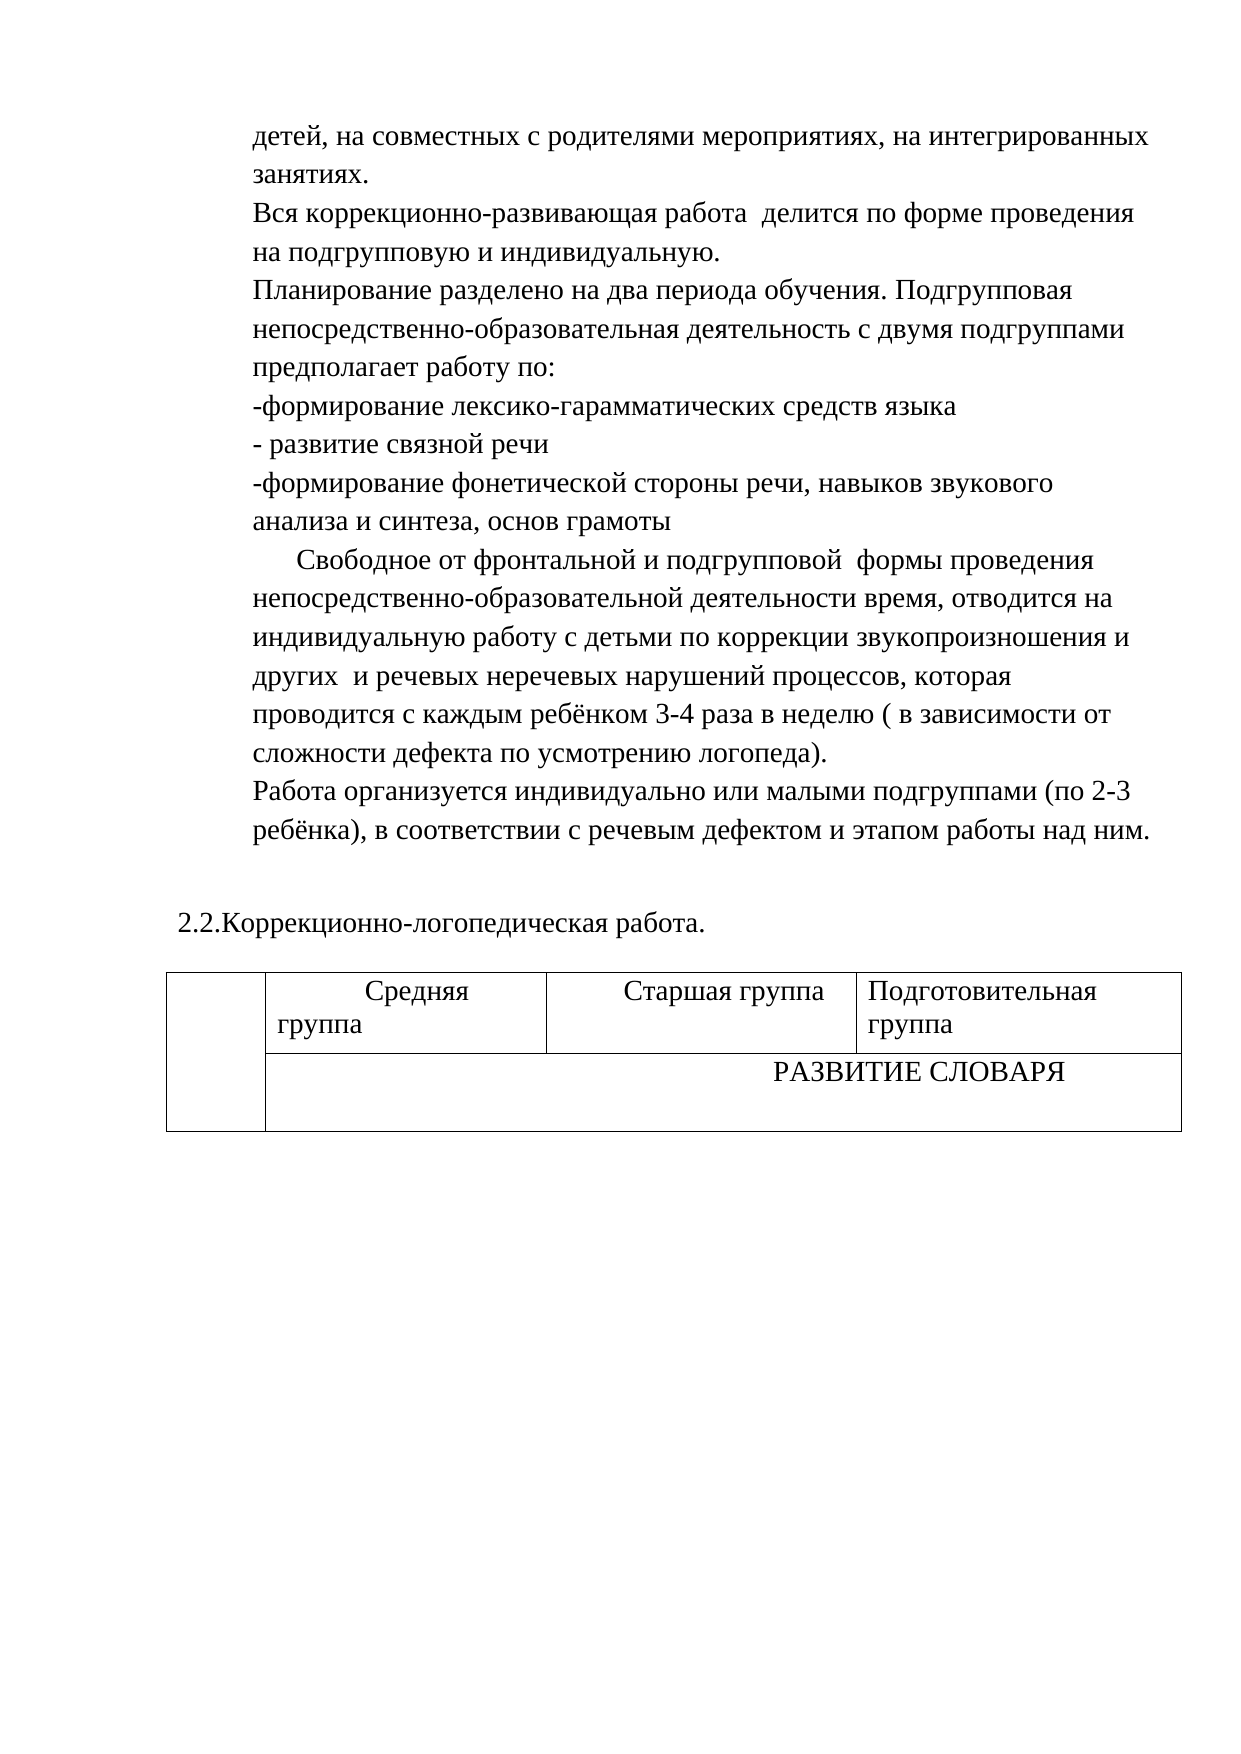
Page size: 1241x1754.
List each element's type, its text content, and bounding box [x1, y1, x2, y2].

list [252, 118, 1199, 190]
list Планирование разделено на два периода обучения. Подгрупповая непосредственно-образовательная деятельность с двумя подгруппами предполагает работу по: [252, 272, 1152, 383]
table_header Подготовительная группа [857, 973, 1181, 1053]
table_header Средняя группа [266, 973, 546, 1053]
list Вся коррекционно-развивающая работа делится по форме проведения на подгрупповую и индивидуальную. [252, 195, 1152, 267]
list -формирование лексико-гарамматических средств языка [252, 388, 1152, 421]
table_header [167, 973, 265, 1131]
table_header Старшая группа [547, 973, 856, 1053]
list - развитие связной речи [252, 426, 1152, 460]
list Работа организуется индивидуально или малыми подгруппами (по 2-3 ребёнка), в соответствии с речевым дефектом и этапом работы над ним. [252, 773, 1152, 845]
table_cell РАЗВИТИЕ СЛОВАРЯ [266, 1054, 1181, 1131]
list Свободное от фронтальной и подгрупповой формы проведения непосредственно-образовательной деятельности время, отводится на индивидуальную работу с детьми по коррекции звукопроизношения и других и речевых неречевых нарушений процессов, которая проводится с каждым ребёнком 3-4 раза в неделю ( в зависимости от сложности дефекта по усмотрению логопеда). [252, 542, 1152, 768]
list -формирование фонетической стороны речи, навыков звукового анализа и синтеза, основ грамоты [252, 465, 1152, 537]
text 2.2.Коррекционно-логопедическая работа. [177, 905, 1152, 938]
